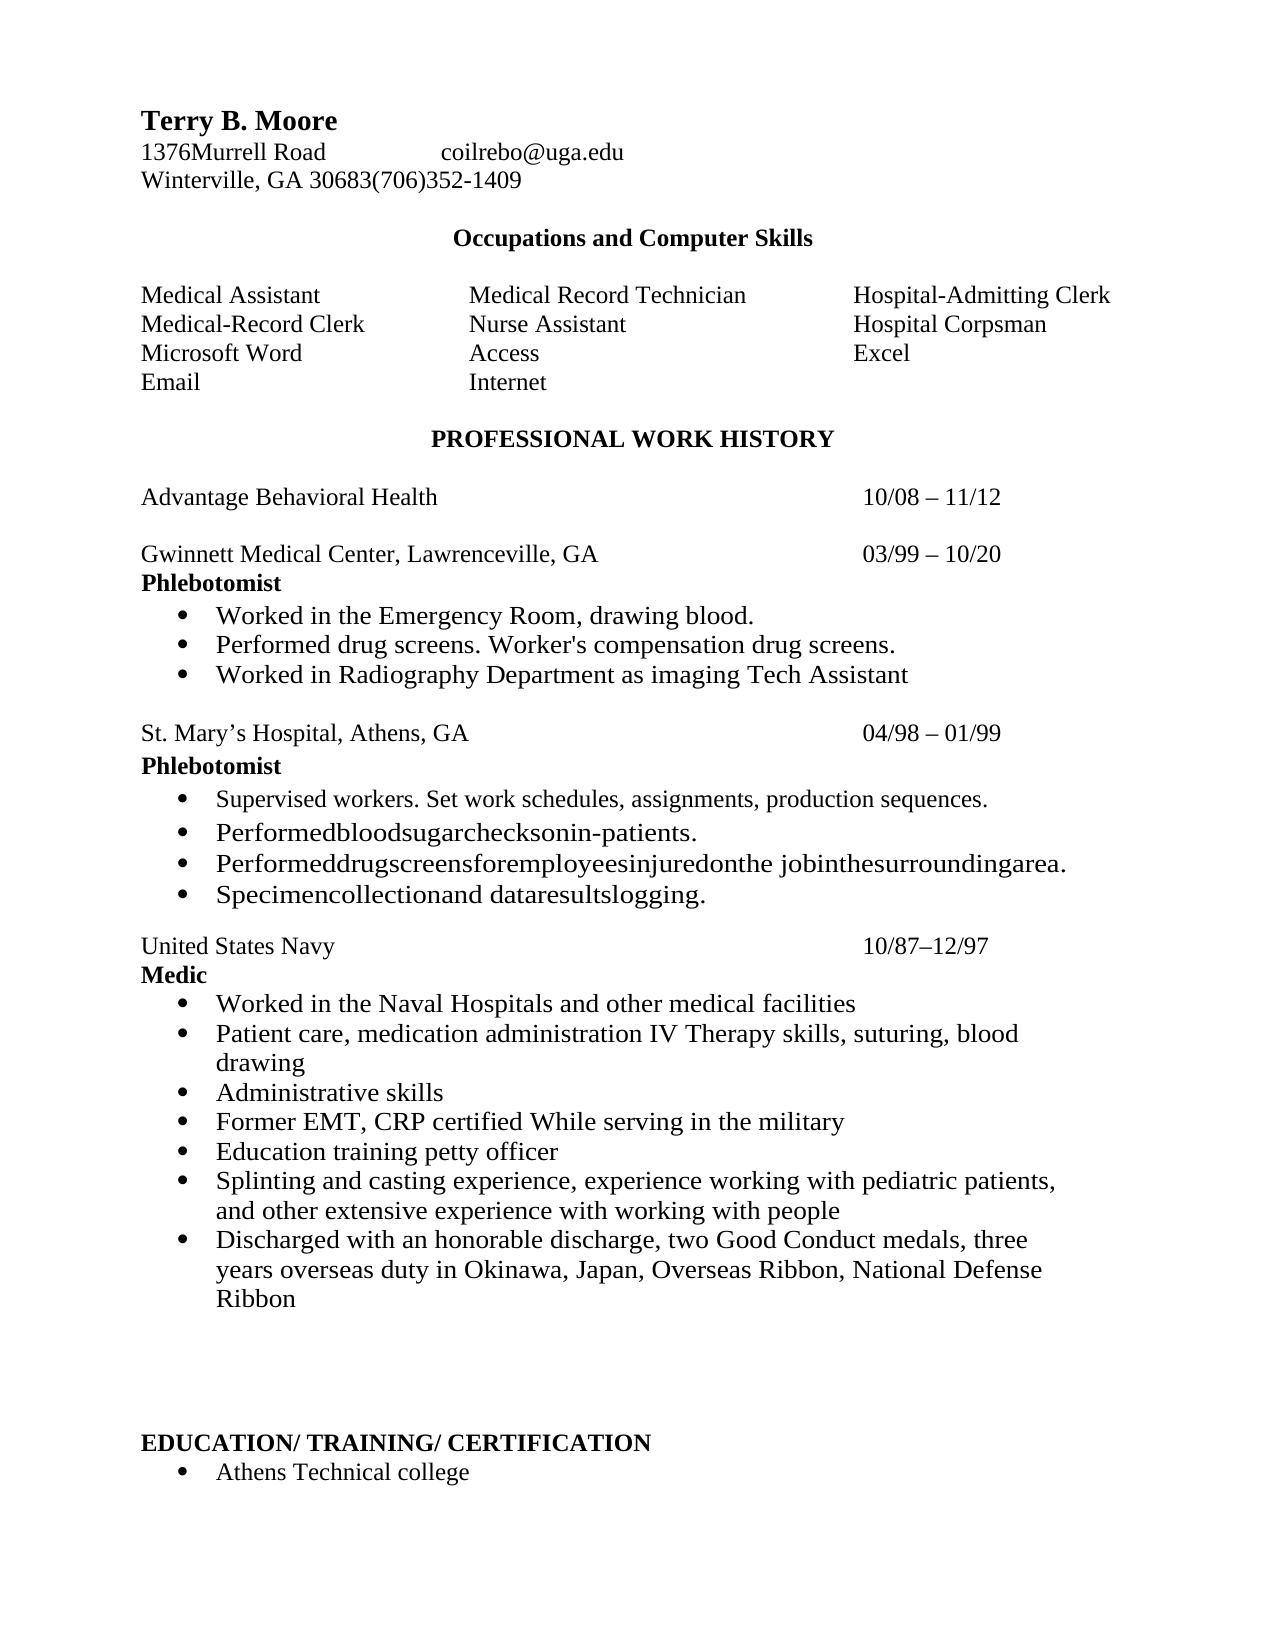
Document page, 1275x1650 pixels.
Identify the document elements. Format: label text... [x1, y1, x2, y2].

list Administrative skills [178, 1077, 1073, 1107]
list Supervised workers. Set work schedules, assignments, production sequences. [178, 784, 1125, 812]
list Specimencollectionand dataresultslogging. [178, 879, 1073, 909]
list Splinting and casting experience, experience working with pediatric patients, and other extensive experience with working with people [178, 1166, 1073, 1225]
list Worked in Radiography Department as imaging Tech Assistant [178, 659, 1073, 689]
list Discharged with an honorable discharge, two Good Conduct medals, three years overseas duty in Okinawa, Japan, Overseas Ribbon, National Defense Ribbon [178, 1225, 1073, 1313]
list Performeddrugscreensforemployeesinjuredonthe jobinthesurroundingarea. [178, 848, 1073, 878]
text St. Mary’s Hospital, Athens, GA 04/98 – 01/99 [141, 718, 1125, 746]
text United States Navy 10/87–12/97 [141, 931, 1125, 960]
text Advantage Behavioral Health 10/08 – 11/12 [141, 482, 1125, 510]
list Athens Technical college [178, 1457, 1125, 1486]
text Medical-Record Clerk Nurse Assistant Hospital Corpsman [141, 309, 1125, 338]
text Gwinnett Medical Center, Lawrenceville, GA 03/99 – 10/20 [141, 539, 1125, 568]
text Email Internet [141, 367, 1125, 395]
text Winterville, GA 30683(706)352-1409 [141, 165, 1125, 194]
text Medical Assistant Medical Record Technician Hospital-Admitting Clerk [141, 280, 1125, 309]
list Patient care, medication administration IV Therapy skills, suturing, blood drawing [178, 1018, 1073, 1077]
text Phlebotomist [141, 568, 1123, 597]
list Performedbloodsugarchecksonin-patients. [178, 817, 1073, 847]
text Occupations and Computer Skills [141, 223, 1125, 252]
text Terry B. Moore [141, 103, 1125, 137]
text Phlebotomist [141, 751, 1123, 779]
list Former EMT, CRP certified While serving in the military [178, 1107, 1073, 1136]
text 1376Murrell Road coilrebo@uga.edu [141, 137, 1125, 165]
text PROFESSIONAL WORK HISTORY [141, 424, 1125, 453]
text Microsoft Word Access Excel [141, 338, 1125, 367]
list Worked in the Emergency Room, drawing blood. [178, 601, 1073, 630]
list Education training petty officer [178, 1136, 1073, 1166]
text EDUCATION/ TRAINING/ CERTIFICATION [141, 1428, 1125, 1457]
list Worked in the Naval Hospitals and other medical facilities [178, 989, 1073, 1018]
text Medic [141, 960, 1125, 989]
list Performed drug screens. Worker's compensation drug screens. [178, 630, 1073, 659]
